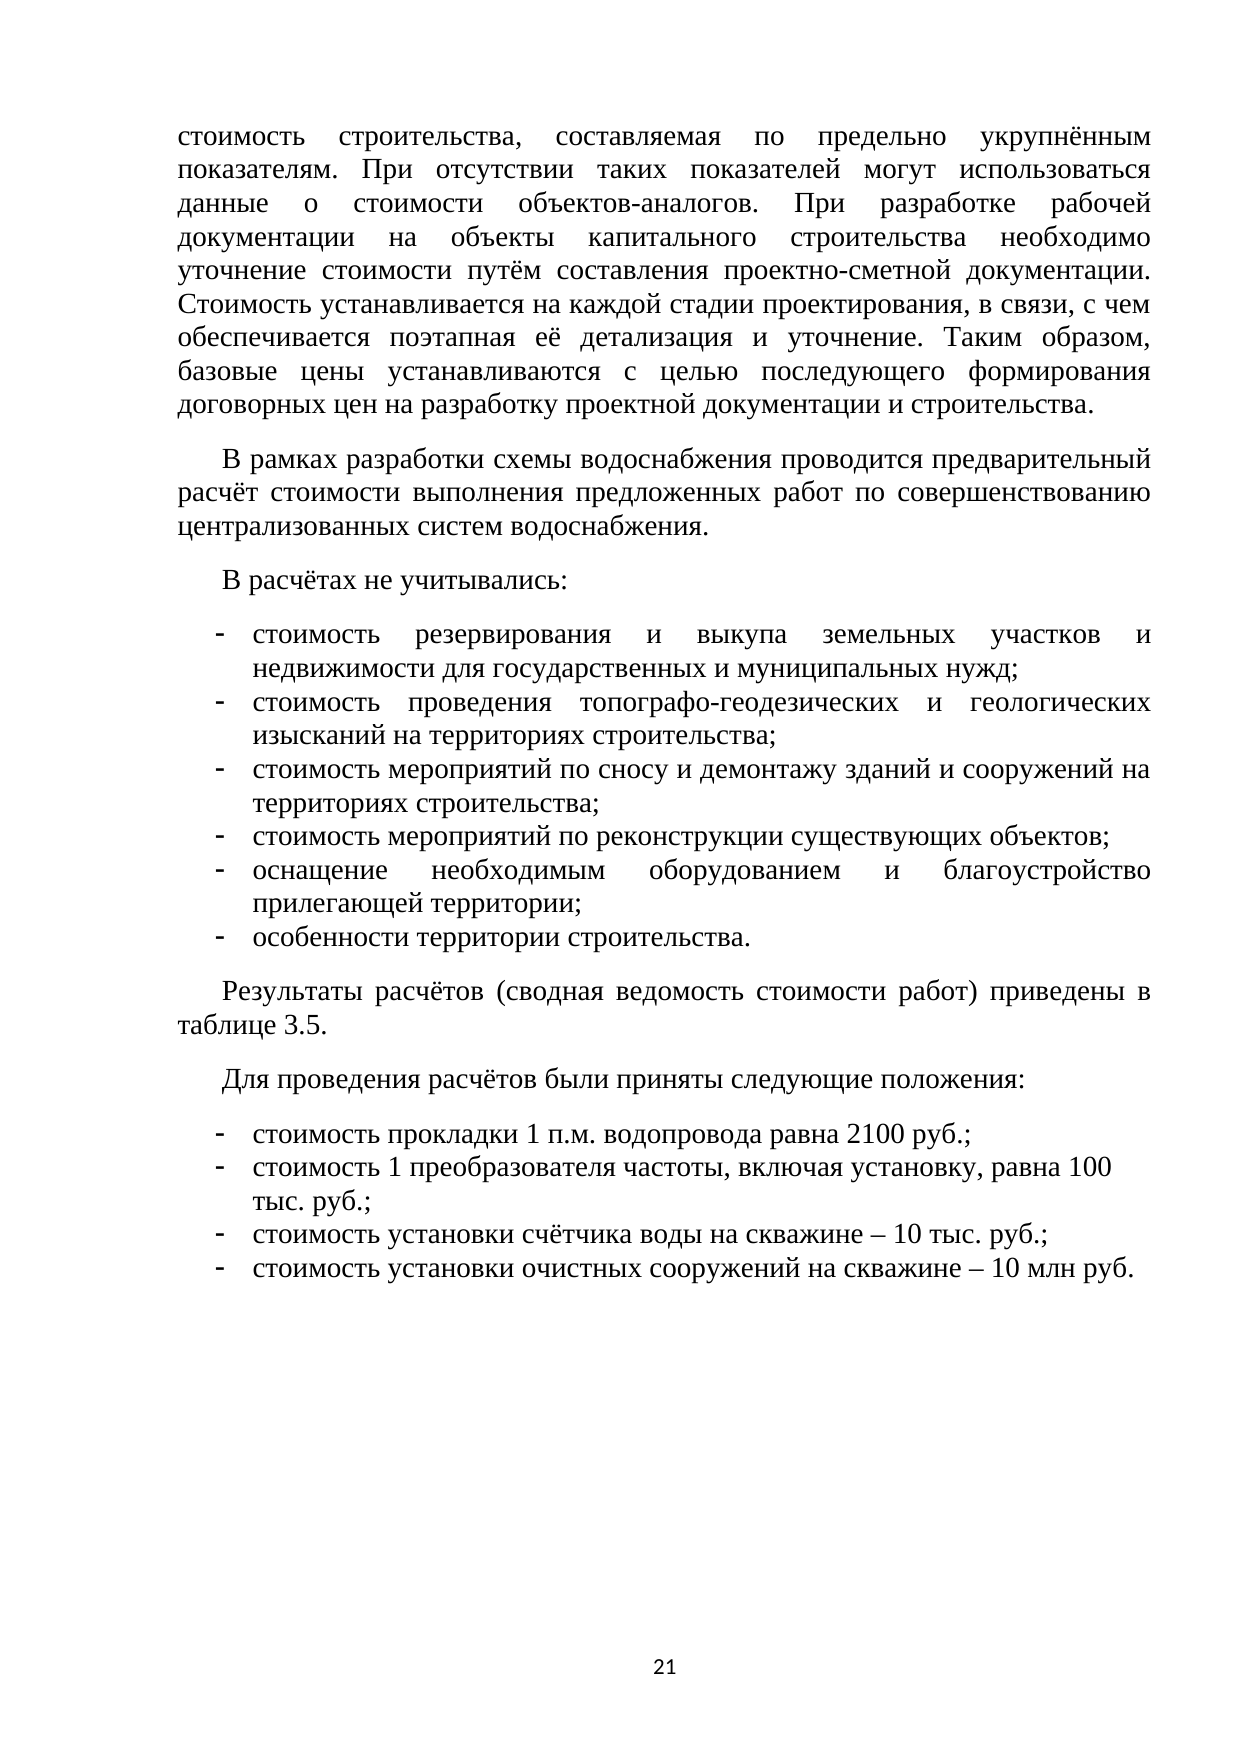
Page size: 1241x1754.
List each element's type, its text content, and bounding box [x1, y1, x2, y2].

text В расчётах не учитывались: [177, 562, 1152, 596]
list стоимость проведения топографо-геодезических и геологических изысканий на территориях строительства; [215, 684, 1152, 751]
text В рамках разработки схемы водоснабжения проводится предварительный расчёт стоимости выполнения предложенных работ по совершенствованию централизованных систем водоснабжения. [177, 441, 1152, 541]
list стоимость мероприятий по реконструкции существующих объектов; [215, 818, 1152, 852]
list стоимость установки счётчика воды на скважине – 10 тыс. руб.; [215, 1217, 1152, 1250]
list оснащение необходимым оборудованием и благоустройство прилегающей территории; [215, 852, 1152, 919]
list стоимость прокладки 1 п.м. водопровода равна 2100 руб.; [215, 1116, 1152, 1149]
list стоимость мероприятий по сносу и демонтажу зданий и сооружений на территориях строительства; [215, 751, 1152, 818]
list особенности территории строительства. [215, 919, 1152, 953]
text Результаты расчётов (сводная ведомость стоимости работ) приведены в таблице 3.5. [177, 973, 1152, 1041]
list стоимость 1 преобразователя частоты, включая установку, равна 100 тыс. руб.; [215, 1149, 1152, 1217]
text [177, 118, 1152, 420]
text Для проведения расчётов были приняты следующие положения: [177, 1061, 1152, 1095]
list стоимость резервирования и выкупа земельных участков и недвижимости для государственных и муниципальных нужд; [215, 617, 1152, 684]
list стоимость установки очистных сооружений на скважине – 10 млн руб. [215, 1250, 1152, 1284]
